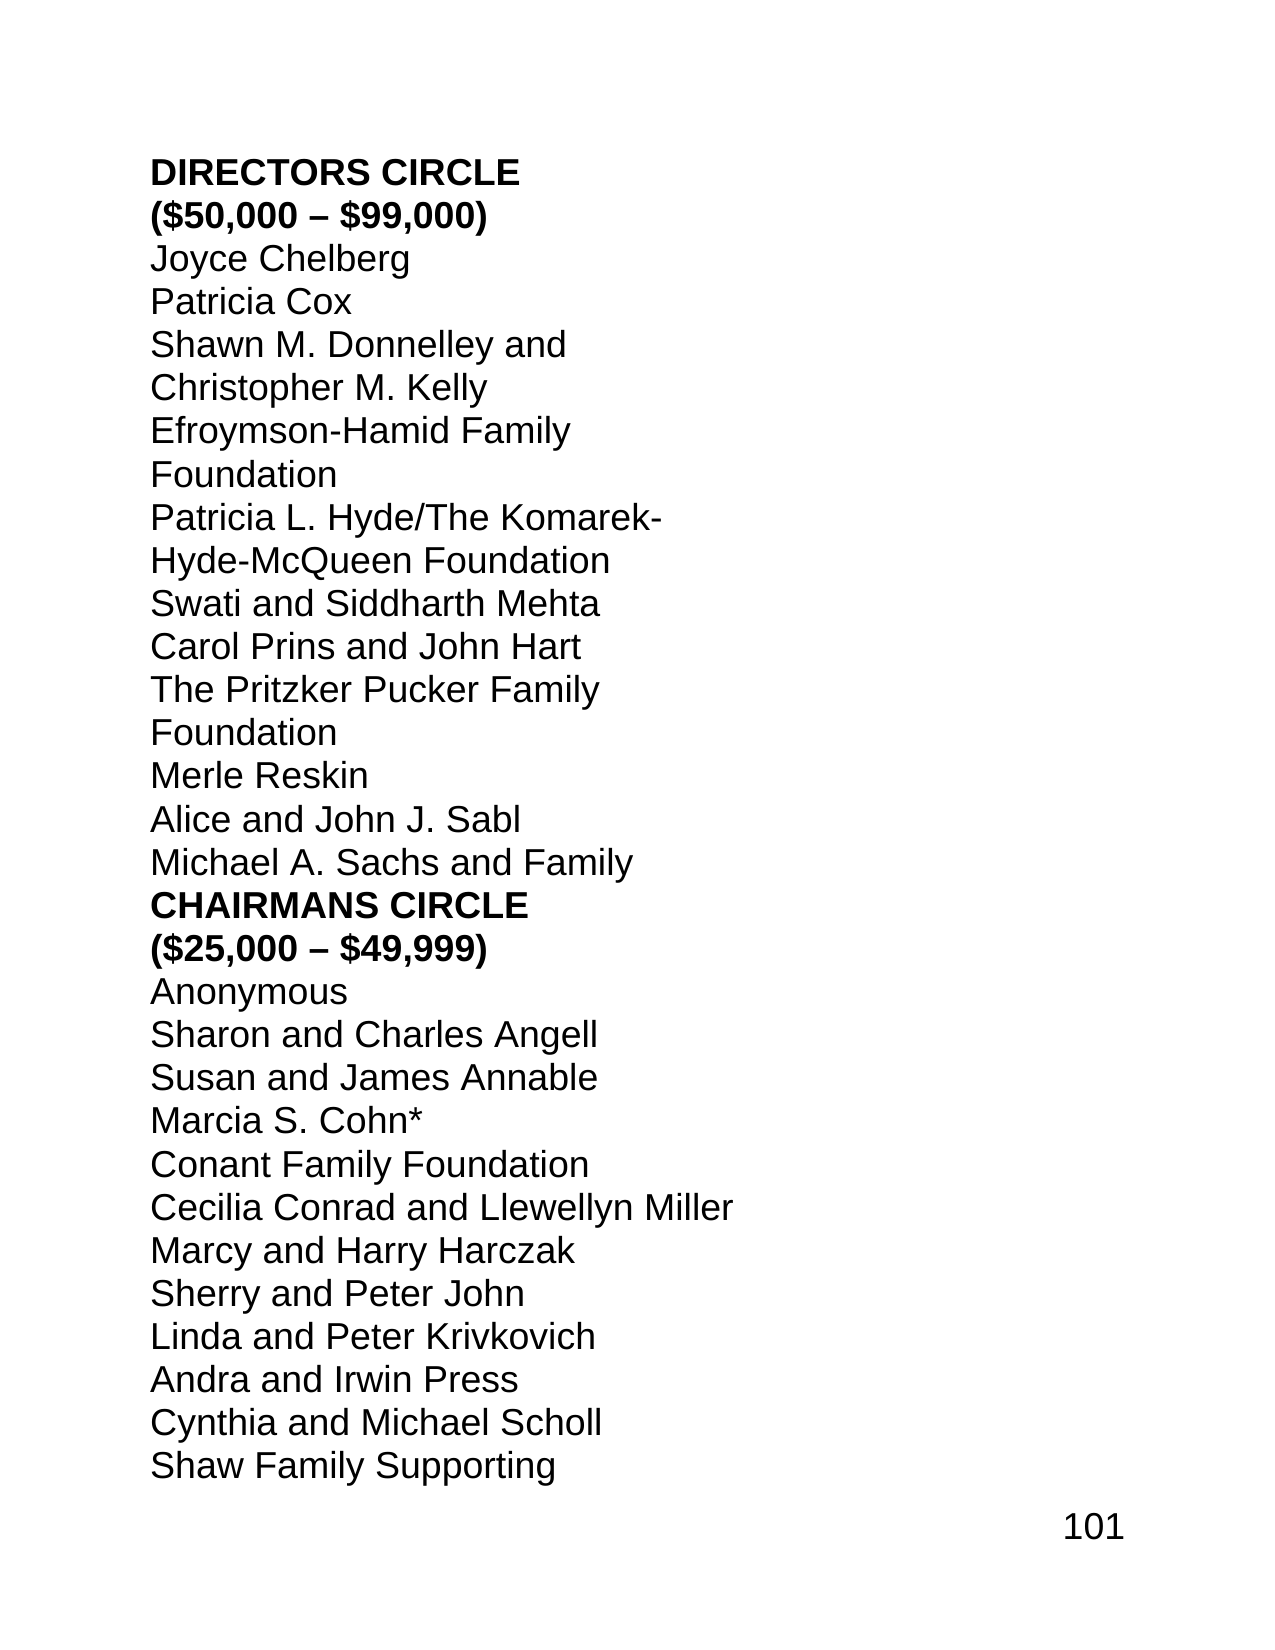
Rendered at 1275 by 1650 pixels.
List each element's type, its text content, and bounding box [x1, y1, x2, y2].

text Marcy and Harry Harczak [150, 1228, 1125, 1271]
text ($25,000 – $49,999) [150, 926, 1125, 969]
text ($50,000 – $99,000) [150, 193, 1125, 236]
text Carol Prins and John Hart [150, 624, 1125, 667]
text Foundation [150, 711, 1125, 754]
text CHAIRMANS CIRCLE [150, 883, 1125, 926]
text Sharon and Charles Angell [150, 1012, 1125, 1056]
text Patricia L. Hyde/The Komarek- [150, 495, 1125, 538]
text Hyde-McQueen Foundation [150, 538, 1125, 581]
text Alice and John J. Sabl [150, 797, 1125, 840]
text Foundation [150, 452, 1125, 495]
text Merle Reskin [150, 754, 1125, 797]
text Shaw Family Supporting [150, 1444, 1125, 1487]
text Michael A. Sachs and Family [150, 840, 1125, 883]
text The Pritzker Pucker Family [150, 667, 1125, 711]
text Sherry and Peter John [150, 1271, 1125, 1314]
text Shawn M. Donnelley and [150, 322, 1125, 366]
text Cynthia and Michael Scholl [150, 1401, 1125, 1444]
text Patricia Cox [150, 279, 1125, 322]
text Andra and Irwin Press [150, 1357, 1125, 1401]
text Swati and Siddharth Mehta [150, 581, 1125, 624]
text Anonymous [150, 969, 1125, 1012]
text Joyce Chelberg [150, 236, 1125, 279]
text DIRECTORS CIRCLE [150, 150, 1125, 193]
text Susan and James Annable [150, 1056, 1125, 1099]
text Efroymson-Hamid Family [150, 409, 1125, 452]
text Linda and Peter Krivkovich [150, 1314, 1125, 1357]
text Cecilia Conrad and Llewellyn Miller [150, 1185, 1125, 1228]
text Conant Family Foundation [150, 1142, 1125, 1185]
text Marcia S. Cohn* [150, 1099, 1125, 1142]
text Christopher M. Kelly [150, 366, 1125, 409]
